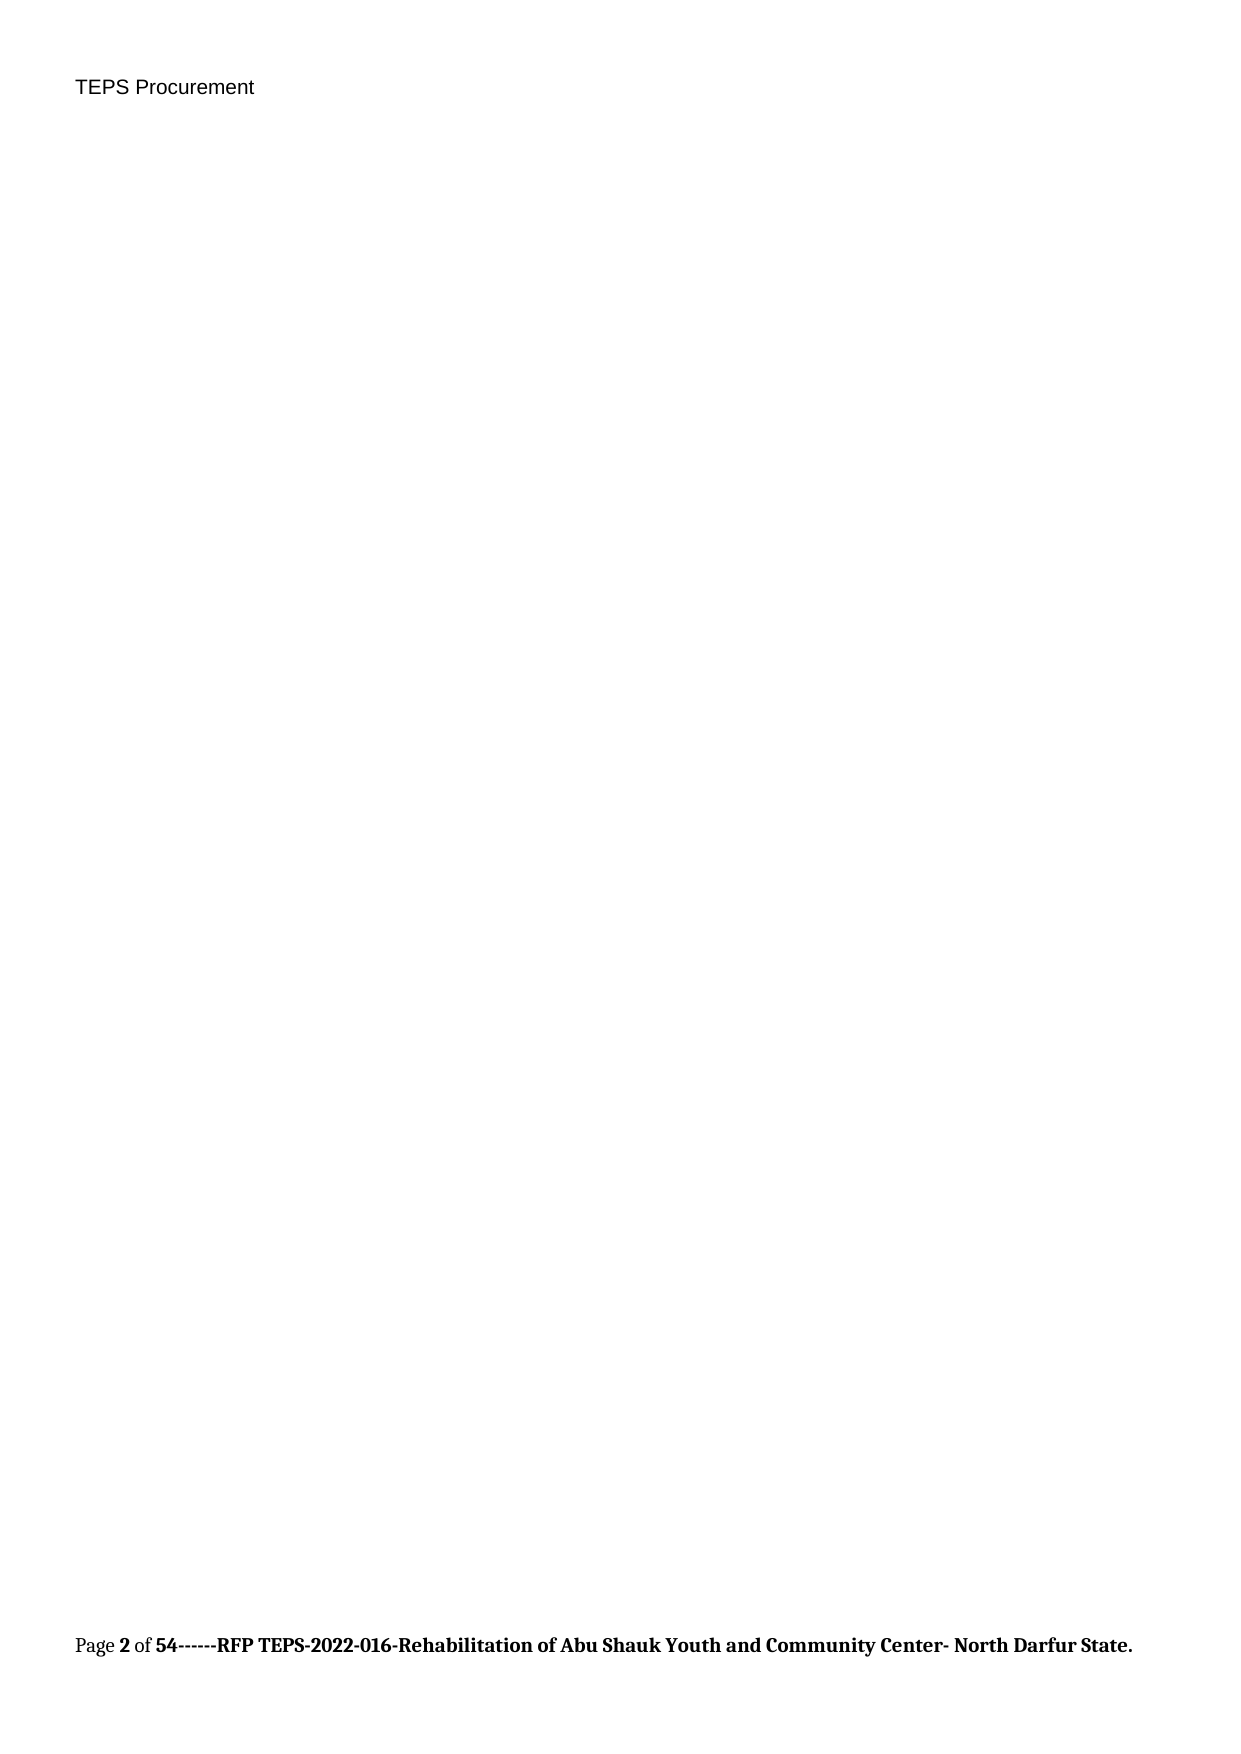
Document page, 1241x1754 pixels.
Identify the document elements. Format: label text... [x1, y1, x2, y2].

text TEPS Procurement [75, 75, 1165, 99]
